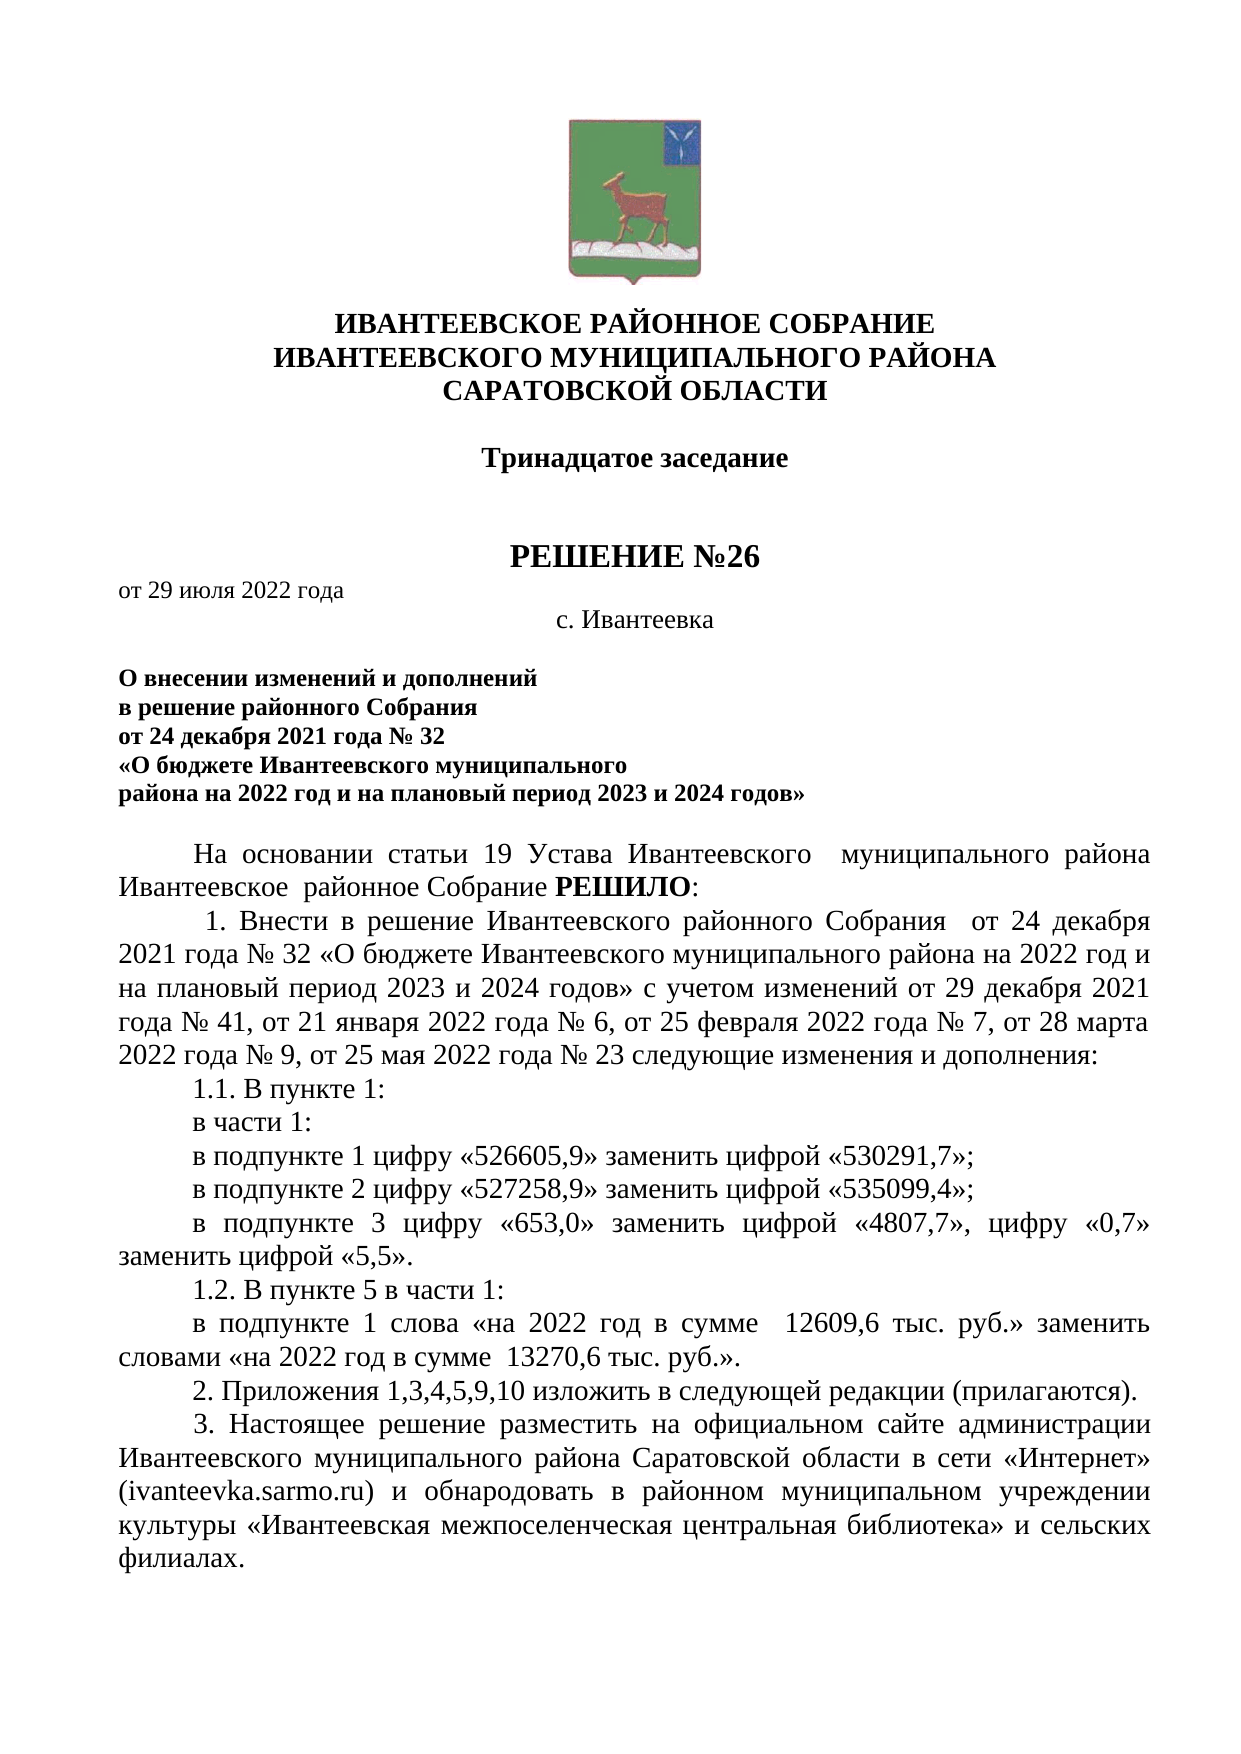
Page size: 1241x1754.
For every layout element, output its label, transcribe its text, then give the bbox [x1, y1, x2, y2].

text САРАТОВСКОЙ ОБЛАСТИ [118, 373, 1152, 407]
text 3. Настоящее решение разместить на официальном сайте администрации Ивантеевского муниципального района Саратовской области в сети «Интернет» (ivanteevka.sarmo.ru) и обнародовать в районном муниципальном учреждении культуры «Ивантеевская межпоселенческая центральная библиотека» и сельских филиалах. [118, 1406, 1152, 1574]
text 2. Приложения 1,3,4,5,9,10 изложить в следующей редакции (прилагаются). [118, 1373, 1152, 1406]
text 1.1. В пункте 1: [118, 1071, 1152, 1104]
text 1. Внести в решение Ивантеевского районного Собрания от 24 декабря 2021 года № 32 «О бюджете Ивантеевского муниципального района на 2022 год и на плановый период 2023 и 2024 годов» с учетом изменений от 29 декабря 2021 года № 41, от 21 января 2022 года № 6, от 25 февраля 2022 года № 7, от 28 марта 2022 года № 9, от 25 мая 2022 года № 23 следующие изменения и дополнения: [118, 903, 1152, 1071]
text Тринадцатое заседание [118, 441, 1152, 474]
text в подпункте 1 цифру «526605,9» заменить цифрой «530291,7»; [118, 1138, 1152, 1171]
text в подпункте 2 цифру «527258,9» заменить цифрой «535099,4»; [118, 1171, 1152, 1205]
text РЕШЕНИЕ №26 [118, 536, 1152, 575]
text О внесении изменений и дополнений [118, 663, 1152, 692]
text «О бюджете Ивантеевского муниципального [118, 750, 1152, 778]
text от 24 декабря 2021 года № 32 [118, 721, 1152, 750]
text в подпункте 1 слова «на 2022 год в сумме 12609,6 тыс. руб.» заменить словами «на 2022 год в сумме 13270,6 тыс. руб.». [118, 1306, 1152, 1373]
text ИВАНТЕЕВСКОЕ РАЙОННОЕ СОБРАНИЕ [118, 306, 1152, 340]
text с. Ивантеевка [118, 603, 1152, 635]
text района на 2022 год и на плановый период 2023 и 2024 годов» [118, 778, 1152, 807]
text от 29 июля 2022 года [118, 575, 1152, 603]
picture [568, 118, 702, 285]
text в решение районного Собрания [118, 692, 1152, 721]
text ИВАНТЕЕВСКОГО МУНИЦИПАЛЬНОГО РАЙОНА [118, 340, 1152, 373]
text 1.2. В пункте 5 в части 1: [118, 1272, 1152, 1306]
text На основании статьи 19 Устава Ивантеевского муниципального района Ивантеевское районное Собрание РЕШИЛО: [118, 836, 1152, 903]
text в подпункте 3 цифру «653,0» заменить цифрой «4807,7», цифру «0,7» заменить цифрой «5,5». [118, 1205, 1152, 1272]
text в части 1: [118, 1104, 1152, 1138]
